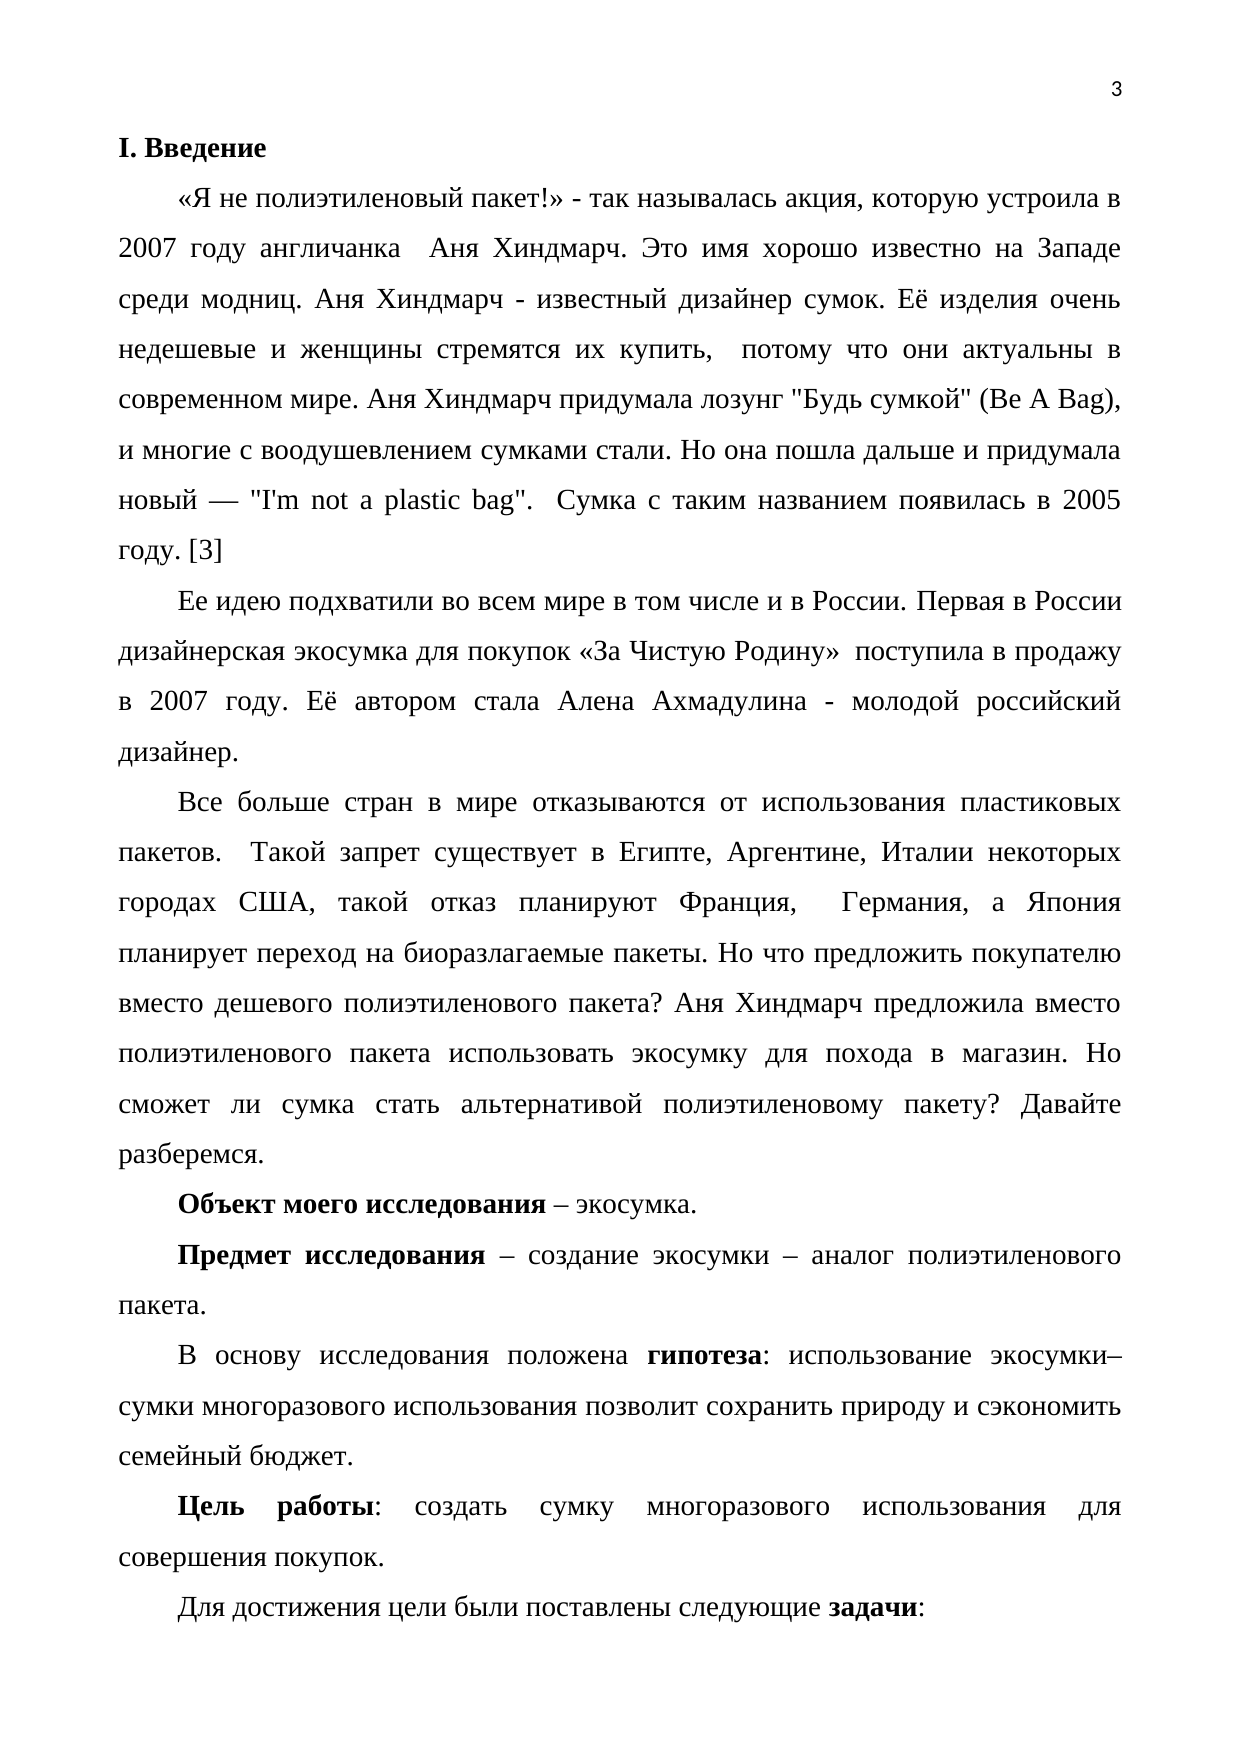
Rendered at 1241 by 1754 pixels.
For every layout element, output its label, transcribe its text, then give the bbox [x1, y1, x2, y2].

text I. Введение [59, 130, 1093, 163]
list Предмет исследования – создание экосумки – аналог полиэтиленового пакета. [118, 1237, 1122, 1321]
list Цель работы: создать сумку многоразового использования для совершения покупок. [118, 1488, 1122, 1572]
text Все больше стран в мире отказываются от использования пластиковых пакетов. Такой запрет существует в Египте, Аргентине, Италии некоторых городах США, такой отказ планируют Франция, Германия, а Япония планирует переход на биоразлагаемые пакеты. Но что предложить покупателю вместо дешевого полиэтиленового пакета? Аня Хиндмарч предложила вместо полиэтиленового пакета использовать экосумку для похода в магазин. Но сможет ли сумка стать альтернативой полиэтиленовому пакету? Давайте разберемся. [118, 784, 1122, 1170]
text «Я не полиэтиленовый пакет!» - так называлась акция, которую устроила в 2007 году англичанка Аня Хиндмарч. Это имя хорошо известно на Западе среди модниц. Аня Хиндмарч - известный дизайнер сумок. Её изделия очень недешевые и женщины стремятся их купить, потому что они актуальны в современном мире. Аня Хиндмарч придумала лозунг "Будь сумкой" (Be A Bag), и многие с воодушевлением сумками стали. Но она пошла дальше и придумала новый — "I'm not a plastic bag". Сумка с таким названием появилась в 2005 году. [3] [118, 180, 1122, 566]
list Объект моего исследования – экосумка. [118, 1186, 1122, 1220]
list В основу исследования положена гипотеза: использование экосумки–сумки многоразового использования позволит сохранить природу и сэкономить семейный бюджет. [118, 1337, 1122, 1472]
text Для достижения цели были поставлены следующие задачи: [118, 1589, 1122, 1622]
text Ее идею подхватили во всем мире в том числе и в России. Первая в России дизайнерская экосумка для покупок «За Чистую Родину» поступила в продажу в 2007 году. Её автором стала Алена Ахмадулина - молодой российский дизайнер. [118, 583, 1122, 767]
